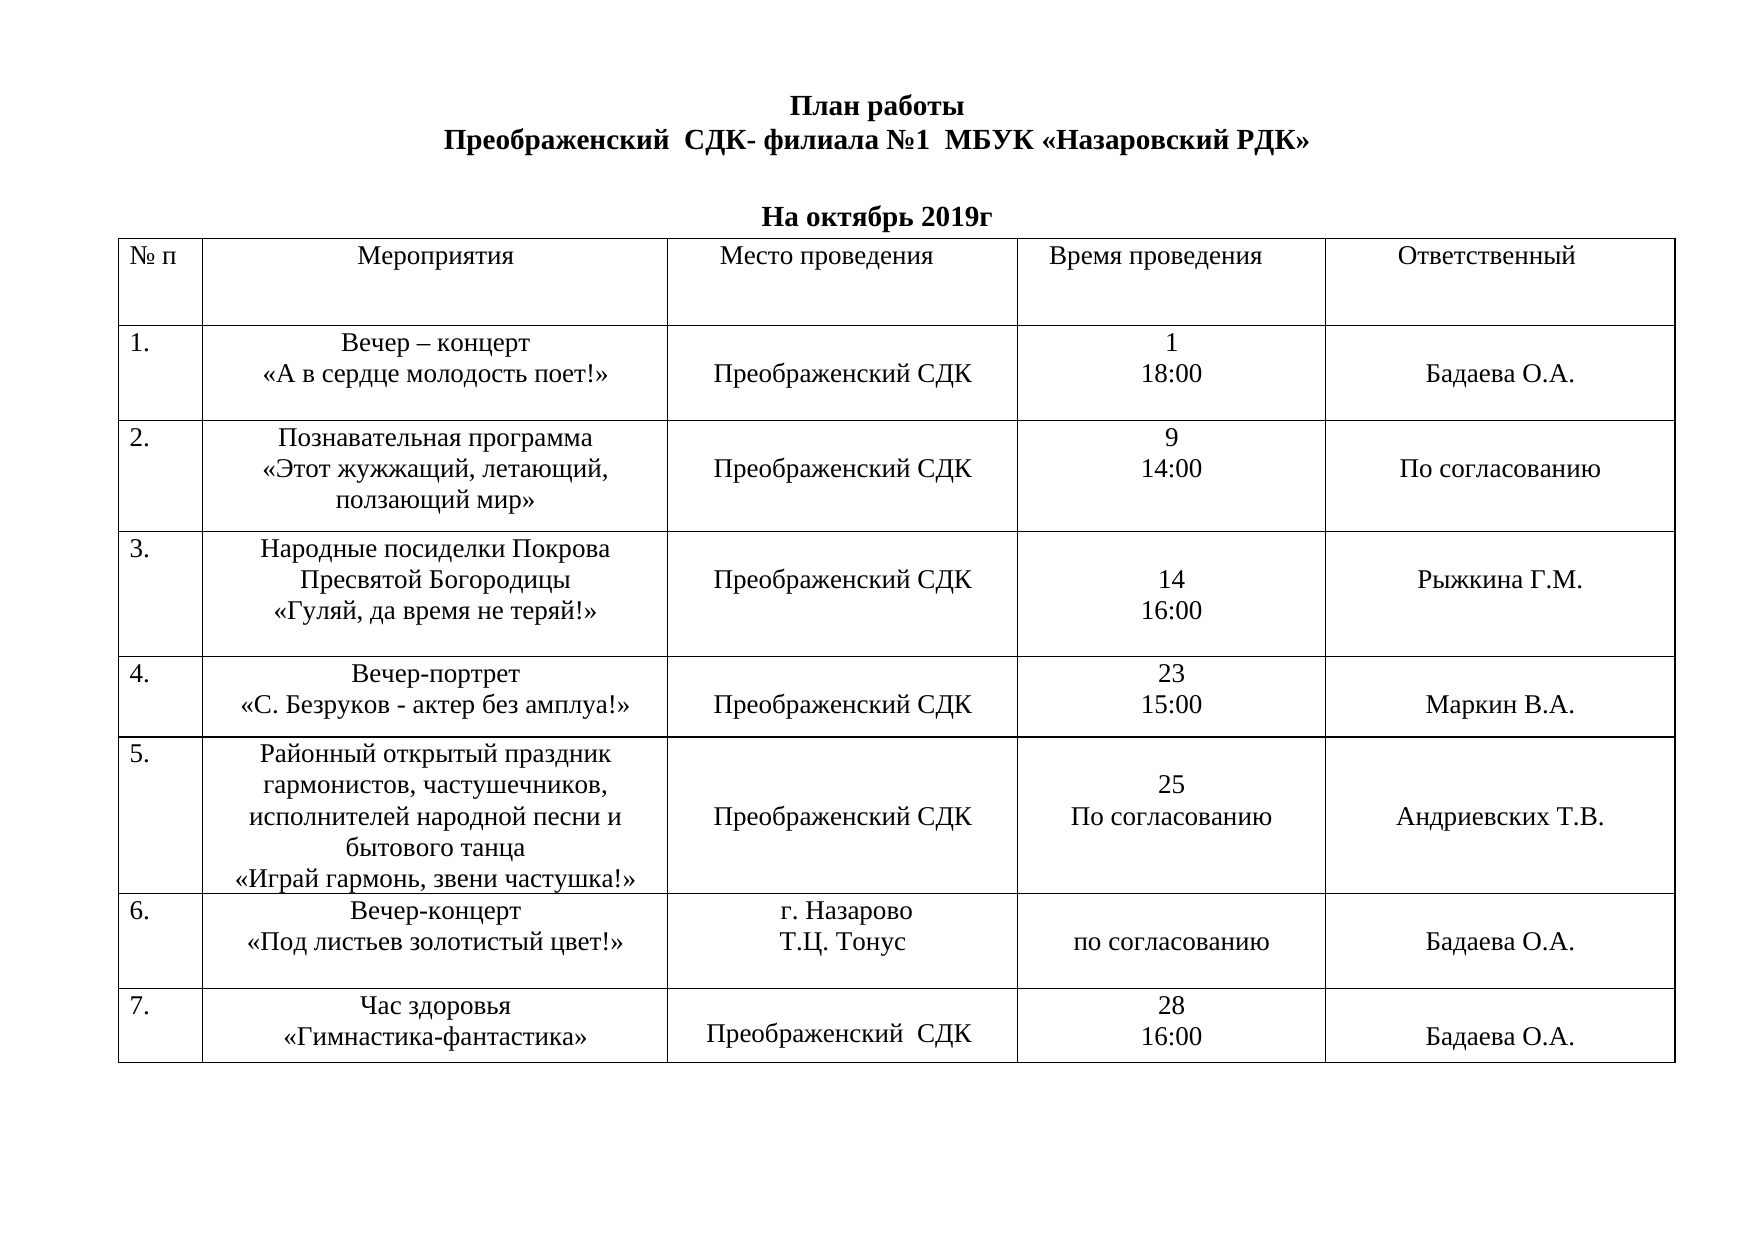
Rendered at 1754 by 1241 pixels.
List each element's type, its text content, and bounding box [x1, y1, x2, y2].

table_cell 25 По согласованию [1018, 738, 1325, 893]
table_cell по согласованию [1018, 894, 1325, 988]
table_cell Преображенский СДК [668, 738, 1017, 893]
table_cell Андриевских Т.В. [1326, 738, 1674, 893]
table_cell Преображенский СДК [668, 326, 1017, 420]
table_header Ответственный [1326, 239, 1674, 325]
table_cell 5. [119, 738, 202, 893]
table_cell 1. [119, 326, 202, 420]
table_header Мероприятия [203, 239, 667, 325]
table_cell Преображенский СДК [668, 657, 1017, 736]
table_cell Вечер-портрет «С. Безруков - актер без амплуа!» [203, 657, 667, 736]
table_cell Бадаева О.А. [1326, 989, 1674, 1062]
table_cell Народные посиделки Покрова Пресвятой Богородицы «Гуляй, да время не теряй!» [203, 532, 667, 656]
text Преображенский СДК- филиала №1 МБУК «Назаровский РДК» [118, 122, 1636, 156]
table_cell 1 18:00 [1018, 326, 1325, 420]
table_cell Познавательная программа «Этот жужжащий, летающий, ползающий мир» [203, 421, 667, 531]
table_cell Вечер – концерт «А в сердце молодость поет!» [203, 326, 667, 420]
table_cell 3. [119, 532, 202, 656]
table_cell Преображенский СДК [668, 532, 1017, 656]
table_cell Преображенский СДК [668, 989, 1017, 1062]
table_cell 28 16:00 [1018, 989, 1325, 1062]
table_cell г. Назарово Т.Ц. Тонус [668, 894, 1017, 988]
table_cell 4. [119, 657, 202, 736]
table_header Место проведения [668, 239, 1017, 325]
table_cell Рыжкина Г.М. [1326, 532, 1674, 656]
table_cell 2. [119, 421, 202, 531]
table_cell 6. [119, 894, 202, 988]
table_header № п [119, 239, 202, 325]
table_cell Вечер-концерт «Под листьев золотистый цвет!» [203, 894, 667, 988]
table_header Время проведения [1018, 239, 1325, 325]
table_cell 23 15:00 [1018, 657, 1325, 736]
table_cell 14 16:00 [1018, 532, 1325, 656]
text На октябрь 2019г [118, 199, 1636, 233]
table_cell 9 14:00 [1018, 421, 1325, 531]
table_cell Бадаева О.А. [1326, 326, 1674, 420]
text План работы [118, 88, 1636, 122]
table_cell Час здоровья «Гимнастика-фантастика» [203, 989, 667, 1062]
table_cell Преображенский СДК [668, 421, 1017, 531]
table_cell Маркин В.А. [1326, 657, 1674, 736]
table_cell Районный открытый праздник гармонистов, частушечников, исполнителей народной песни и бытового танца «Играй гармонь, звени частушка!» [203, 738, 667, 893]
table_cell 7. [119, 989, 202, 1062]
table_cell По согласованию [1326, 421, 1674, 531]
table_cell Бадаева О.А. [1326, 894, 1674, 988]
